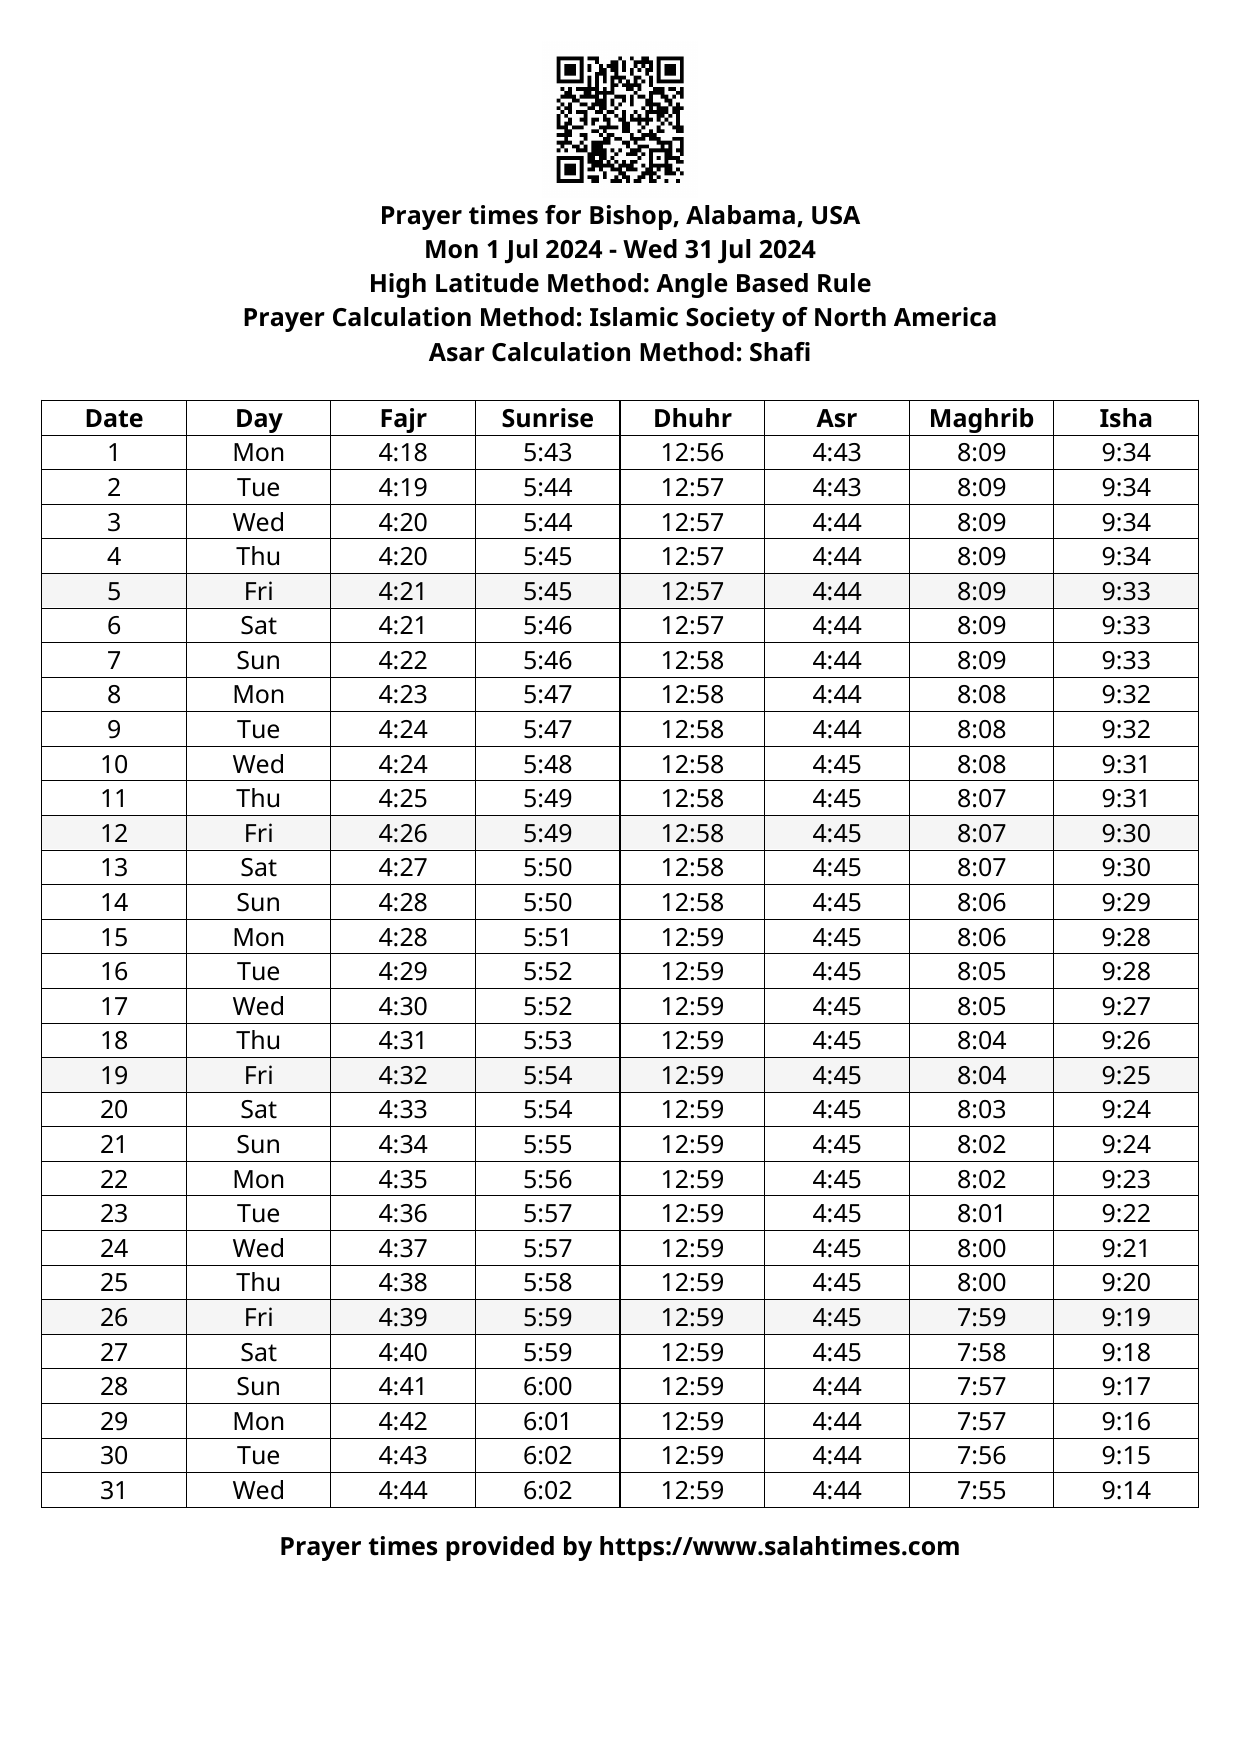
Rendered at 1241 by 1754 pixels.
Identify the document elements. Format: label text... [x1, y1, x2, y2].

table_cell Thu [187, 539, 330, 573]
table_cell Mon [187, 678, 330, 711]
table_cell 12:58 [621, 747, 764, 780]
table_cell 12:59 [621, 1093, 764, 1126]
table_cell Sat [187, 1335, 330, 1368]
table_cell 4:45 [765, 1024, 909, 1057]
table_cell Mon [187, 436, 330, 469]
table_cell 29 [42, 1404, 186, 1437]
table_cell 7:55 [910, 1473, 1053, 1507]
table_cell 8:02 [910, 1162, 1053, 1195]
table_cell 4 [42, 539, 186, 573]
table_cell 4:36 [331, 1196, 475, 1230]
table_cell 8:09 [910, 574, 1053, 607]
table_cell 4:45 [765, 1196, 909, 1230]
table_cell 12:58 [621, 678, 764, 711]
table_cell 5 [42, 574, 186, 607]
table_cell 12:59 [621, 1231, 764, 1264]
table_cell 20 [42, 1093, 186, 1126]
table_cell 5:44 [476, 470, 619, 504]
table_cell 4:44 [765, 505, 909, 538]
table_cell 5:48 [476, 747, 619, 780]
table_cell 9:30 [1054, 851, 1198, 884]
table_cell 13 [42, 851, 186, 884]
table_cell 9:29 [1054, 885, 1198, 919]
table_cell 9:16 [1054, 1404, 1198, 1437]
table_cell 5:53 [476, 1024, 619, 1057]
table_cell Sat [187, 1093, 330, 1126]
table_cell Sun [187, 1127, 330, 1161]
table_cell Sun [187, 1369, 330, 1403]
table_cell 4:45 [765, 747, 909, 780]
table_cell 9:33 [1054, 643, 1198, 677]
table_cell 10 [42, 747, 186, 780]
table_cell 8:06 [910, 885, 1053, 919]
table_cell 4:24 [331, 712, 475, 746]
table_cell 9:28 [1054, 920, 1198, 953]
table_cell 5:51 [476, 920, 619, 953]
table_cell 8:00 [910, 1231, 1053, 1264]
table_cell 5:54 [476, 1093, 619, 1126]
table_cell 4:44 [765, 1473, 909, 1507]
table_cell 4:44 [331, 1473, 475, 1507]
table_header Day [187, 401, 330, 434]
table_cell 25 [42, 1266, 186, 1299]
table_cell 9:20 [1054, 1266, 1198, 1299]
table_cell Mon [187, 1404, 330, 1437]
table_cell 12:58 [621, 885, 764, 919]
table_cell 8:09 [910, 470, 1053, 504]
table_cell 1 [42, 436, 186, 469]
table_cell 5:47 [476, 712, 619, 746]
table_cell 9:15 [1054, 1439, 1198, 1472]
table_cell 17 [42, 989, 186, 1022]
table_cell 8:04 [910, 1058, 1053, 1092]
table_cell 6 [42, 609, 186, 642]
table_header Maghrib [910, 401, 1053, 434]
table_cell Wed [187, 747, 330, 780]
table_cell 4:42 [331, 1404, 475, 1437]
table_cell 12:57 [621, 574, 764, 607]
table_header Sunrise [476, 401, 619, 434]
table_cell 4:45 [765, 1162, 909, 1195]
table_cell 8:09 [910, 539, 1053, 573]
table_cell 5:43 [476, 436, 619, 469]
table_cell 4:44 [765, 712, 909, 746]
table_cell 5:59 [476, 1300, 619, 1334]
table_cell 8:07 [910, 816, 1053, 849]
table_cell 4:45 [765, 1058, 909, 1092]
table_cell 6:02 [476, 1439, 619, 1472]
table_cell 4:45 [765, 1300, 909, 1334]
table_cell Thu [187, 1266, 330, 1299]
table_cell 6:01 [476, 1404, 619, 1437]
table_cell 5:45 [476, 574, 619, 607]
table_cell 12:59 [621, 1439, 764, 1472]
table_cell 4:44 [765, 1439, 909, 1472]
table_cell 23 [42, 1196, 186, 1230]
table_cell 5:46 [476, 609, 619, 642]
table_cell 4:28 [331, 920, 475, 953]
table_cell 9:27 [1054, 989, 1198, 1022]
table_cell 5:54 [476, 1058, 619, 1092]
table_cell 8:08 [910, 678, 1053, 711]
table_cell 8:07 [910, 851, 1053, 884]
table_cell 5:47 [476, 678, 619, 711]
table_cell 6:02 [476, 1473, 619, 1507]
table_cell 12:58 [621, 816, 764, 849]
table_cell 4:39 [331, 1300, 475, 1334]
table_cell 4:45 [765, 781, 909, 815]
table_cell 9:34 [1054, 470, 1198, 504]
table_cell 18 [42, 1024, 186, 1057]
table_cell 4:26 [331, 816, 475, 849]
table_cell Mon [187, 920, 330, 953]
table_cell 5:52 [476, 989, 619, 1022]
table_cell 4:37 [331, 1231, 475, 1264]
table_cell Sun [187, 643, 330, 677]
table_header Date [42, 401, 186, 434]
table_cell 4:45 [765, 1093, 909, 1126]
table_cell Fri [187, 574, 330, 607]
table_cell 12:59 [621, 954, 764, 988]
table_cell 12:59 [621, 1196, 764, 1230]
table_cell 5:57 [476, 1196, 619, 1230]
table_cell 4:28 [331, 885, 475, 919]
table_cell 4:19 [331, 470, 475, 504]
table_cell 4:44 [765, 643, 909, 677]
table_cell Wed [187, 1231, 330, 1264]
table_cell Tue [187, 712, 330, 746]
picture [542, 41, 699, 198]
table_cell 4:45 [765, 885, 909, 919]
table_cell 9:18 [1054, 1335, 1198, 1368]
table_cell 9:26 [1054, 1024, 1198, 1057]
table_cell 26 [42, 1300, 186, 1334]
table_cell Fri [187, 1058, 330, 1092]
table_cell 15 [42, 920, 186, 953]
table_cell 12 [42, 816, 186, 849]
table_cell 4:21 [331, 574, 475, 607]
table_cell 4:44 [765, 574, 909, 607]
table_header Fajr [331, 401, 475, 434]
table_cell Mon [187, 1162, 330, 1195]
table_cell 14 [42, 885, 186, 919]
table_cell 4:29 [331, 954, 475, 988]
table_cell 22 [42, 1162, 186, 1195]
table_cell 5:59 [476, 1335, 619, 1368]
table_cell 7 [42, 643, 186, 677]
table_cell 4:34 [331, 1127, 475, 1161]
text Prayer times provided by https://www.salahtimes.com [42, 1528, 1198, 1563]
table_cell 9:14 [1054, 1473, 1198, 1507]
table_cell 4:45 [765, 1231, 909, 1264]
table_cell 12:59 [621, 920, 764, 953]
table_cell 9:34 [1054, 505, 1198, 538]
table_cell 12:59 [621, 1127, 764, 1161]
table_cell 9:22 [1054, 1196, 1198, 1230]
table_header Isha [1054, 401, 1198, 434]
table_cell 4:32 [331, 1058, 475, 1092]
text Asar Calculation Method: Shafi [42, 334, 1198, 368]
table_cell 8:06 [910, 920, 1053, 953]
table_cell 12:58 [621, 712, 764, 746]
table_cell 8:01 [910, 1196, 1053, 1230]
table_cell 4:44 [765, 678, 909, 711]
table_cell 9:33 [1054, 609, 1198, 642]
table_cell 4:20 [331, 505, 475, 538]
table_cell Thu [187, 781, 330, 815]
table_cell 4:45 [765, 954, 909, 988]
table_cell 9:21 [1054, 1231, 1198, 1264]
table_cell 8:07 [910, 781, 1053, 815]
table_cell 12:59 [621, 1335, 764, 1368]
table_cell 4:30 [331, 989, 475, 1022]
table_cell 5:45 [476, 539, 619, 573]
table_cell 31 [42, 1473, 186, 1507]
table_cell 12:57 [621, 505, 764, 538]
table_cell 12:59 [621, 1300, 764, 1334]
table_cell 12:59 [621, 1024, 764, 1057]
table_cell 5:50 [476, 851, 619, 884]
table_cell 4:45 [765, 989, 909, 1022]
table_cell Tue [187, 954, 330, 988]
table_cell Wed [187, 989, 330, 1022]
table_cell 12:59 [621, 1404, 764, 1437]
table_cell 8:09 [910, 505, 1053, 538]
table_cell 4:45 [765, 851, 909, 884]
table_cell 8:08 [910, 747, 1053, 780]
table_cell 8:09 [910, 609, 1053, 642]
table_cell 9:32 [1054, 712, 1198, 746]
table_cell 6:00 [476, 1369, 619, 1403]
table_cell 4:43 [765, 470, 909, 504]
table_cell 12:57 [621, 539, 764, 573]
table_cell 9:24 [1054, 1093, 1198, 1126]
table_cell 4:35 [331, 1162, 475, 1195]
table_cell Sat [187, 609, 330, 642]
table_cell 16 [42, 954, 186, 988]
text Prayer times for Bishop, Alabama, USA [42, 198, 1198, 232]
table_cell 12:58 [621, 851, 764, 884]
table_cell 12:58 [621, 643, 764, 677]
table_cell 9:23 [1054, 1162, 1198, 1195]
table_header Dhuhr [621, 401, 764, 434]
table_cell 4:45 [765, 816, 909, 849]
table_cell 9:32 [1054, 678, 1198, 711]
table_cell 2 [42, 470, 186, 504]
table_cell 27 [42, 1335, 186, 1368]
table_cell 12:57 [621, 470, 764, 504]
table_cell 5:44 [476, 505, 619, 538]
table_cell 8:05 [910, 954, 1053, 988]
table_cell 4:22 [331, 643, 475, 677]
table_cell 4:23 [331, 678, 475, 711]
table_cell 9:34 [1054, 539, 1198, 573]
table_cell 9:28 [1054, 954, 1198, 988]
table_cell 4:41 [331, 1369, 475, 1403]
table_cell 4:45 [765, 1127, 909, 1161]
text High Latitude Method: Angle Based Rule [42, 266, 1198, 300]
table_cell 8 [42, 678, 186, 711]
table_cell Tue [187, 470, 330, 504]
table_cell 4:44 [765, 609, 909, 642]
table_cell 21 [42, 1127, 186, 1161]
table_cell 12:56 [621, 436, 764, 469]
table_cell 28 [42, 1369, 186, 1403]
table_cell 3 [42, 505, 186, 538]
table_cell 4:44 [765, 1404, 909, 1437]
table_cell 4:24 [331, 747, 475, 780]
table_cell 12:57 [621, 609, 764, 642]
table_cell 4:43 [765, 436, 909, 469]
table_cell 4:45 [765, 920, 909, 953]
table_cell 11 [42, 781, 186, 815]
table_cell 9:31 [1054, 781, 1198, 815]
table_cell 4:40 [331, 1335, 475, 1368]
table_cell Sat [187, 851, 330, 884]
table_cell 4:31 [331, 1024, 475, 1057]
table_cell 9:30 [1054, 816, 1198, 849]
table_cell 9:19 [1054, 1300, 1198, 1334]
table_cell 9:34 [1054, 436, 1198, 469]
table_cell 9 [42, 712, 186, 746]
table_cell 8:08 [910, 712, 1053, 746]
table_cell 4:44 [765, 539, 909, 573]
table_cell Tue [187, 1439, 330, 1472]
table_cell 8:04 [910, 1024, 1053, 1057]
table_cell 30 [42, 1439, 186, 1472]
table_cell 12:58 [621, 781, 764, 815]
table_cell 4:45 [765, 1335, 909, 1368]
table_cell 4:38 [331, 1266, 475, 1299]
table_cell 4:21 [331, 609, 475, 642]
table_cell 8:09 [910, 436, 1053, 469]
table_cell 12:59 [621, 1369, 764, 1403]
table_cell Sun [187, 885, 330, 919]
table_cell 8:02 [910, 1127, 1053, 1161]
table_cell 7:56 [910, 1439, 1053, 1472]
table_cell 5:57 [476, 1231, 619, 1264]
table_cell 4:45 [765, 1266, 909, 1299]
table_cell 5:46 [476, 643, 619, 677]
table_cell 12:59 [621, 1058, 764, 1092]
table_cell 5:49 [476, 816, 619, 849]
table_cell Thu [187, 1024, 330, 1057]
table_cell 9:17 [1054, 1369, 1198, 1403]
table_cell 5:52 [476, 954, 619, 988]
table_cell 7:58 [910, 1335, 1053, 1368]
table_cell 7:57 [910, 1404, 1053, 1437]
table_cell 4:27 [331, 851, 475, 884]
table_cell 12:59 [621, 1162, 764, 1195]
text Prayer Calculation Method: Islamic Society of North America [42, 300, 1198, 334]
table_cell 19 [42, 1058, 186, 1092]
table_cell 5:50 [476, 885, 619, 919]
table_cell 5:49 [476, 781, 619, 815]
table_cell 24 [42, 1231, 186, 1264]
table_cell 9:25 [1054, 1058, 1198, 1092]
table_cell 4:20 [331, 539, 475, 573]
table_cell 5:58 [476, 1266, 619, 1299]
table_cell 12:59 [621, 1266, 764, 1299]
table_cell 4:33 [331, 1093, 475, 1126]
table_cell 8:00 [910, 1266, 1053, 1299]
table_cell 4:18 [331, 436, 475, 469]
table_cell 4:44 [765, 1369, 909, 1403]
table_cell Wed [187, 505, 330, 538]
table_cell 9:33 [1054, 574, 1198, 607]
table_cell 12:59 [621, 1473, 764, 1507]
table_cell 8:09 [910, 643, 1053, 677]
table_cell 9:31 [1054, 747, 1198, 780]
table_cell Fri [187, 1300, 330, 1334]
table_cell 7:59 [910, 1300, 1053, 1334]
text Mon 1 Jul 2024 - Wed 31 Jul 2024 [42, 232, 1198, 266]
table_cell 12:59 [621, 989, 764, 1022]
table_cell 8:05 [910, 989, 1053, 1022]
table_cell 8:03 [910, 1093, 1053, 1126]
table_cell Tue [187, 1196, 330, 1230]
table_cell 7:57 [910, 1369, 1053, 1403]
table_cell 5:55 [476, 1127, 619, 1161]
table_cell 9:24 [1054, 1127, 1198, 1161]
table_cell Wed [187, 1473, 330, 1507]
table_cell 4:25 [331, 781, 475, 815]
table_cell 5:56 [476, 1162, 619, 1195]
table_cell Fri [187, 816, 330, 849]
table_cell 4:43 [331, 1439, 475, 1472]
table_header Asr [765, 401, 909, 434]
